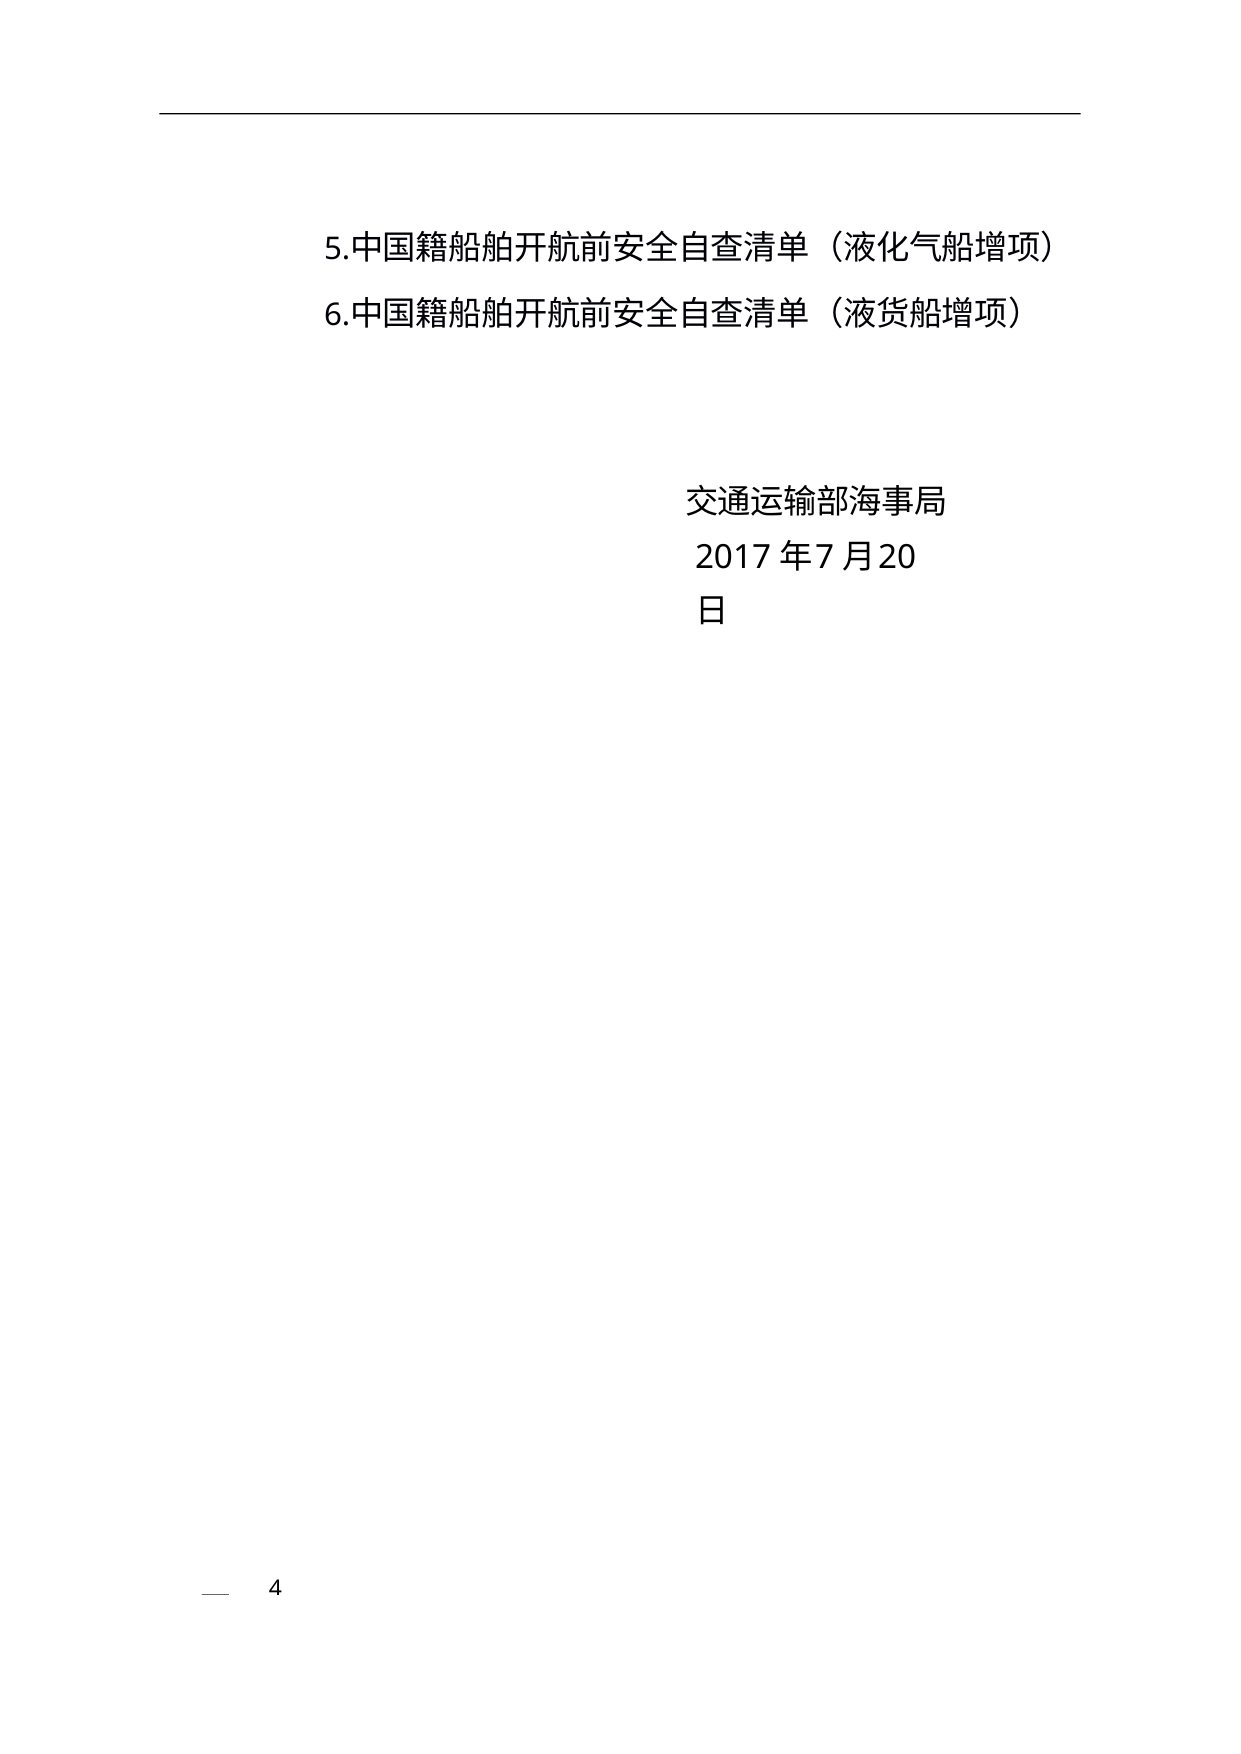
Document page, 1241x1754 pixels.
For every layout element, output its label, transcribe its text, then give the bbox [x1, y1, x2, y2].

list 中国籍船舶开航前安全自查清单（液货船增项） [324, 286, 1111, 334]
text 交通运输部海事局2017 年 7 月 20 日 [685, 475, 949, 632]
list 中国籍船舶开航前安全自查清单（液化气船增项） [324, 221, 1111, 269]
